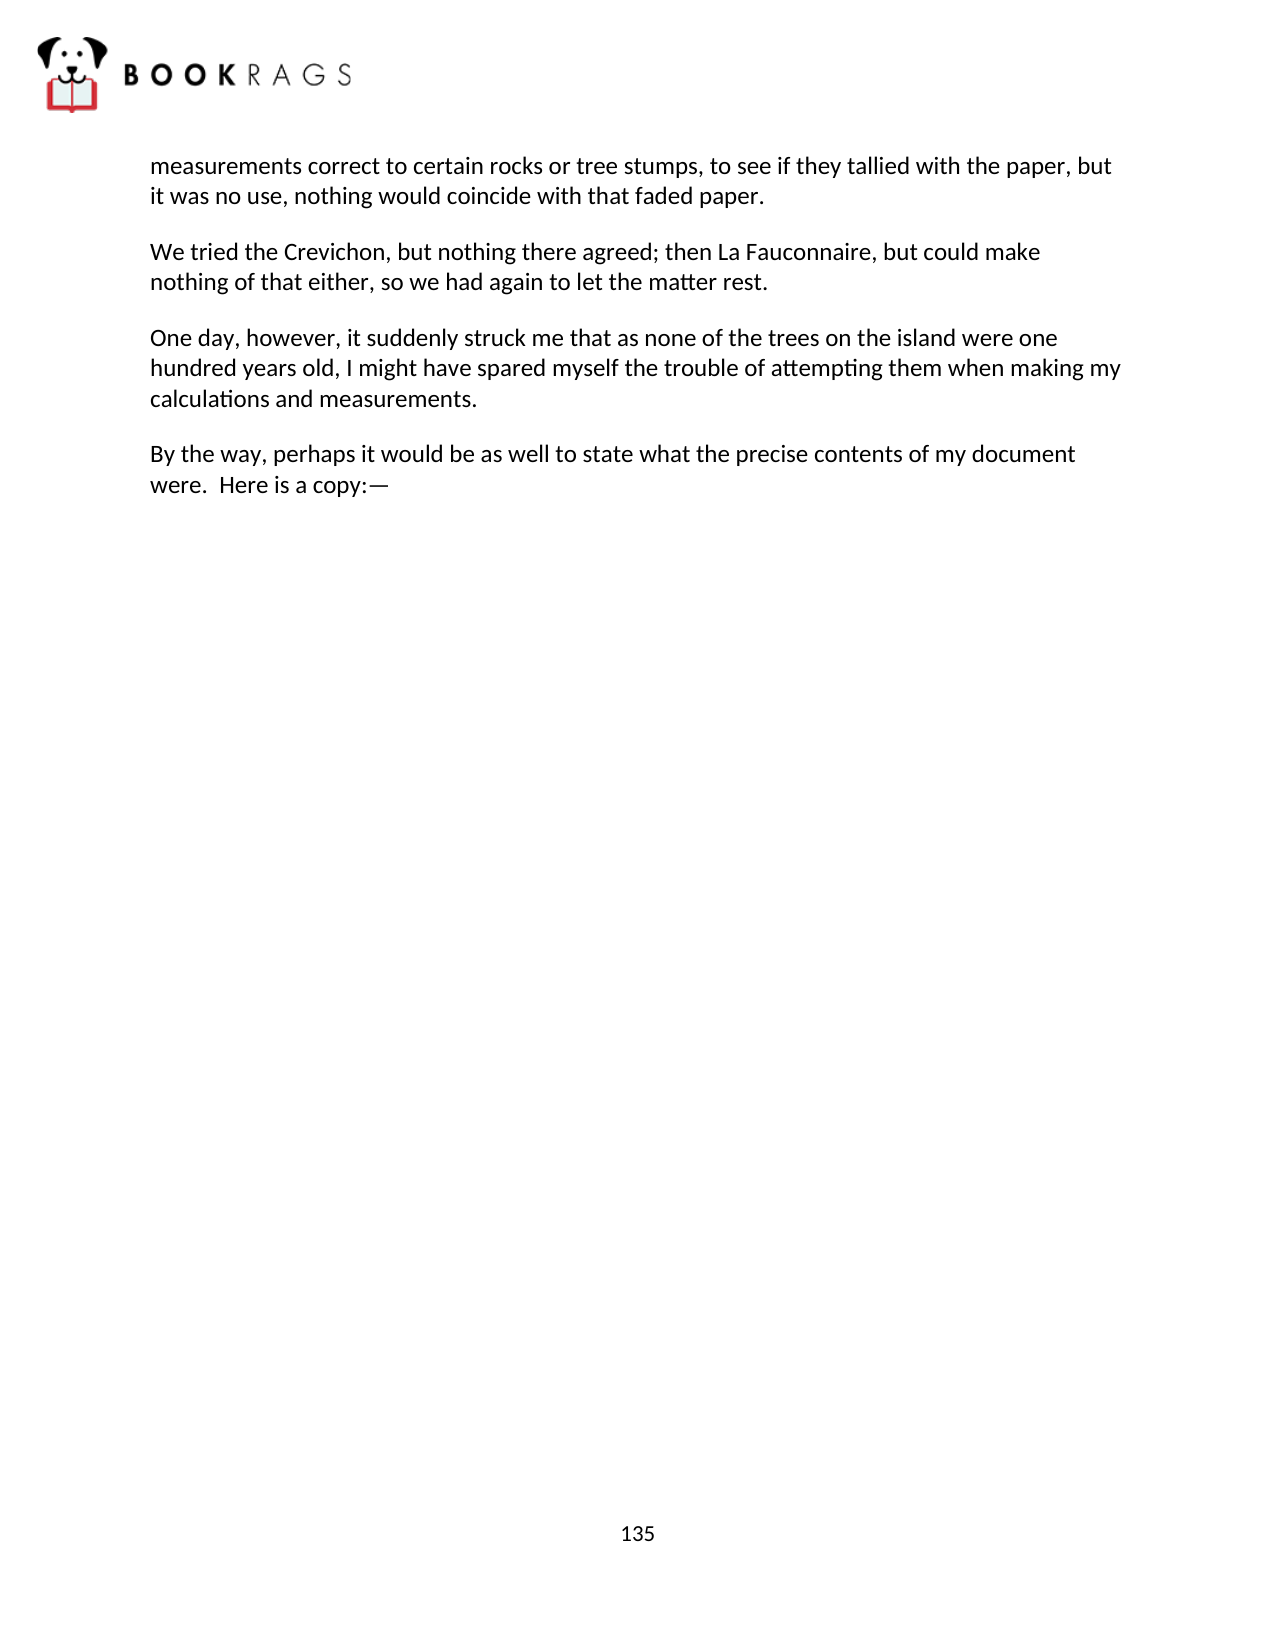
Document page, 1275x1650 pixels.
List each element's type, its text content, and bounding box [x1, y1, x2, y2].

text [150, 150, 1125, 211]
text By the way, perhaps it would be as well to state what the precise contents of my document were. Here is a copy:—­ [150, 439, 1125, 500]
text One day, however, it suddenly struck me that as none of the trees on the island were one hundred years old, I might have spared myself the trouble of attempting them when making my calculations and measurements. [150, 322, 1125, 414]
text We tried the Crevichon, but nothing there agreed; then La Fauconnaire, but could make nothing of that either, so we had again to let the matter rest. [150, 236, 1125, 297]
picture [37, 37, 351, 113]
